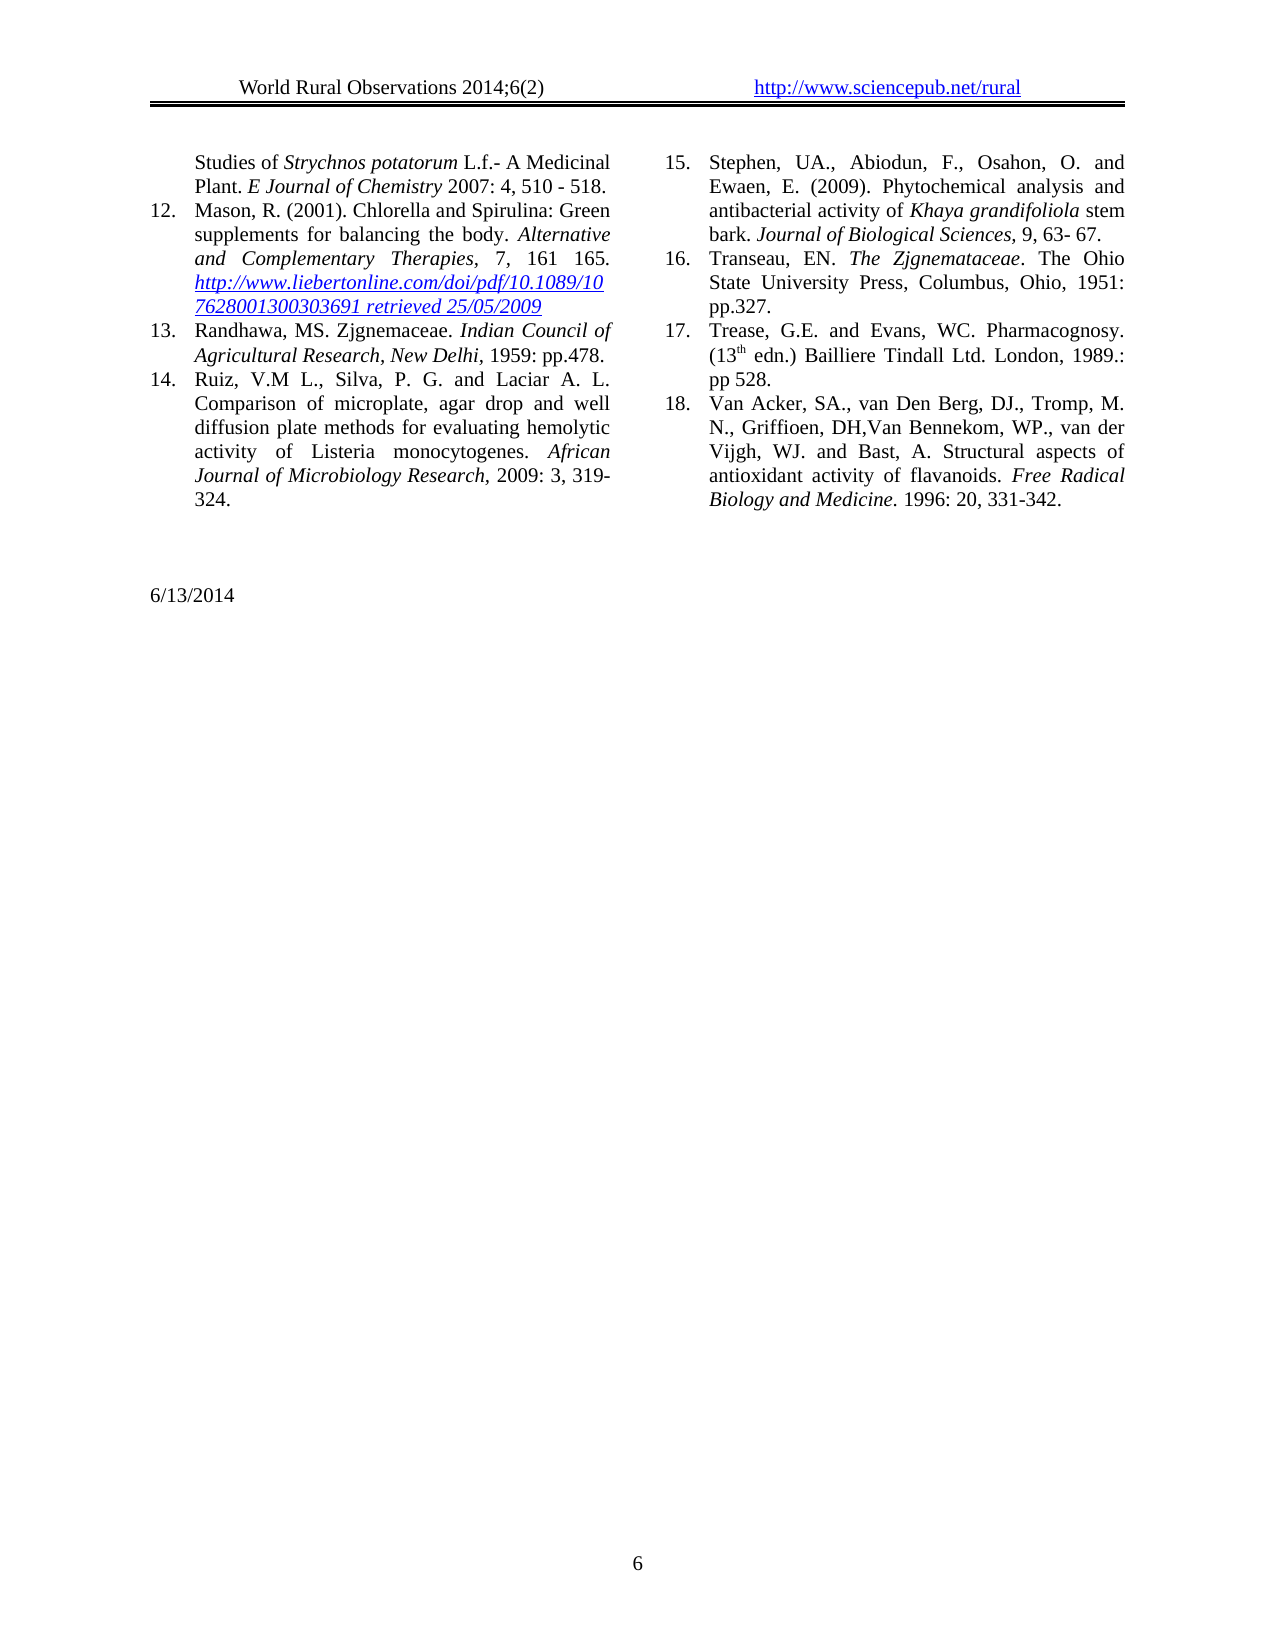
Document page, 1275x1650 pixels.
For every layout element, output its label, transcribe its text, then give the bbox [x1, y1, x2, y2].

list Mason, R. (2001). Chlorella and Spirulina: Green supplements for balancing the body. Alternative and Complementary Therapies, 7, 161 165. http://www.liebertonline.com/doi/pdf/10.1089/107628001300303691 retrieved 25/05/2009 [150, 198, 610, 318]
list Trease, G.E. and Evans, WC. Pharmacognosy. (13th edn.) Bailliere Tindall Ltd. London, 1989.: pp 528. [664, 318, 1125, 391]
list Van Acker, SA., van Den Berg, DJ., Tromp, M. N., Griffioen, DH,Van Bennekom, WP., van der Vijgh, WJ. and Bast, A. Structural aspects of antioxidant activity of flavanoids. Free Radical Biology and Medicine. 1996: 20, 331-342. [664, 391, 1125, 511]
text 6/13/2014 [150, 583, 1125, 607]
list Stephen, UA., Abiodun, F., Osahon, O. and Ewaen, E. (2009). Phytochemical analysis and antibacterial activity of Khaya grandifoliola stem bark. Journal of Biological Sciences, 9, 63- 67. [664, 150, 1125, 246]
list Transeau, EN. The Zjgnemataceae. The Ohio State University Press, Columbus, Ohio, 1951: pp.327. [664, 246, 1125, 318]
list Ruiz, V.M L., Silva, P. G. and Laciar A. L. Comparison of microplate, agar drop and well diffusion plate methods for evaluating hemolytic activity of Listeria monocytogenes. African Journal of Microbiology Research, 2009: 3, 319- 324. [150, 367, 610, 511]
list Randhawa, MS. Zjgnemaceae. Indian Council of Agricultural Research, New Delhi, 1959: pp.478. [150, 318, 610, 367]
